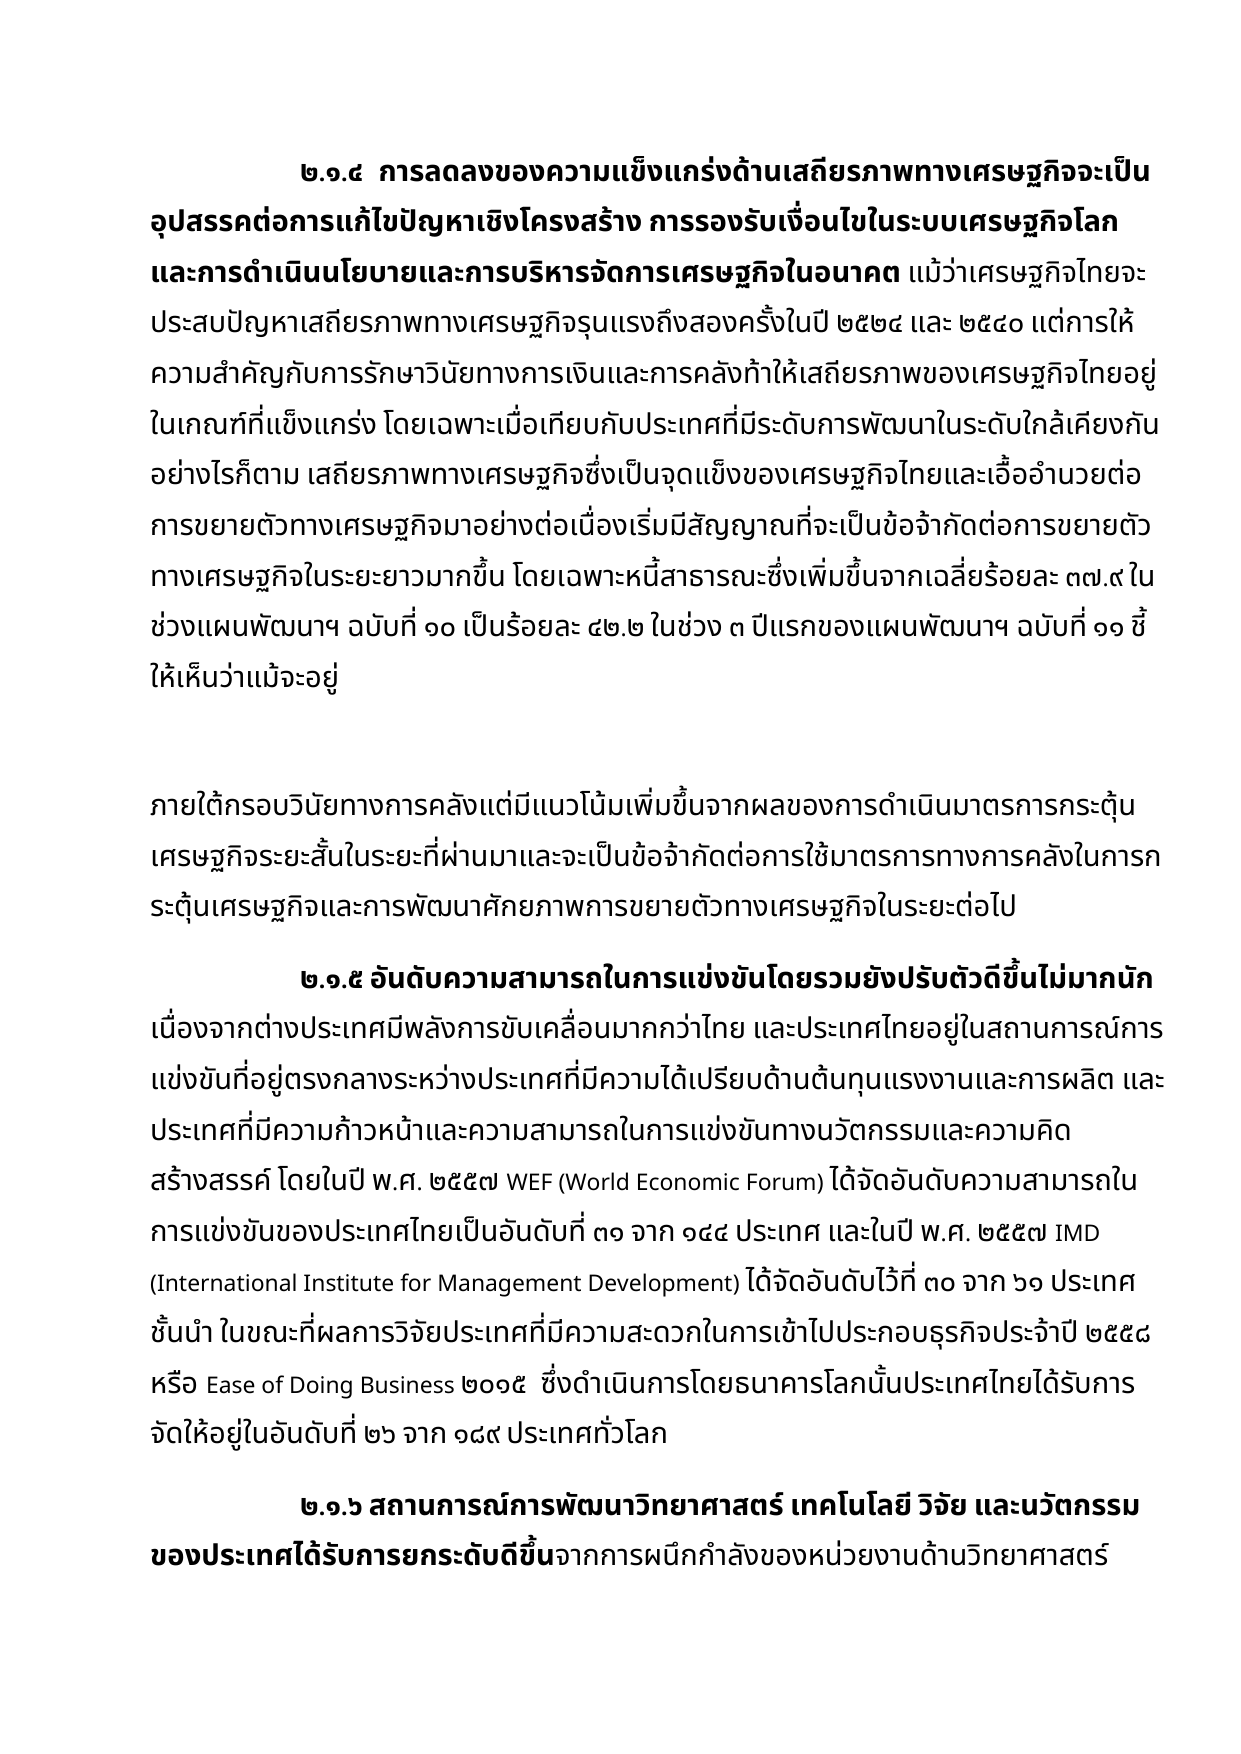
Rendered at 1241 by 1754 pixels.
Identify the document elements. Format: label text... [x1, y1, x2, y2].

text ๒.๑.๕ อันดับความสามารถในการแข่งขันโดยรวมยังปรับตัวดีขึ้นไม่มากนัก เนื่องจากต่างประเทศมีพลังการขับเคลื่อนมากกว่าไทย และประเทศไทยอยู่ในสถานการณ์การแข่งขันที่อยู่ตรงกลางระหว่างประเทศที่มีความได้เปรียบด้านต้นทุนแรงงานและการผลิต และประเทศที่มีความก้าวหน้าและความสามารถในการแข่งขันทางนวัตกรรมและความคิดสร้างสรรค์ โดยในปี พ.ศ. ๒๕๕๗ WEF (World Economic Forum) ได้จัดอันดับความสามารถในการแข่งขันของประเทศไทยเป็นอันดับที่ ๓๑ จาก ๑๔๔ ประเทศ และในปี พ.ศ. ๒๕๕๗ IMD (International Institute for Management Development) ได้จัดอันดับไว้ที่ ๓๐ จาก ๖๑ ประเทศชั้นนำ ในขณะที่ผลการวิจัยประเทศที่มีความสะดวกในการเข้าไปประกอบธุรกิจประจ้าปี ๒๕๕๘ หรือ Ease of Doing Business ๒๐๑๕ ซึ่งดำเนินการโดยธนาคารโลกนั้นประเทศไทยได้รับการจัดให้อยู่ในอันดับที่ ๒๖ จาก ๑๘๙ ประเทศทั่วโลก [150, 957, 1167, 1457]
text ภายใต้กรอบวินัยทางการคลังแต่มีแนวโน้มเพิ่มขึ้นจากผลของการดำเนินมาตรการกระตุ้นเศรษฐกิจระยะสั้นในระยะที่ผ่านมาและจะเป็นข้อจ้ากัดต่อการใช้มาตรการทางการคลังในการกระตุ้นเศรษฐกิจและการพัฒนาศักยภาพการขยายตัวทางเศรษฐกิจในระยะต่อไป [150, 784, 1167, 930]
text ๒.๑.๔ การลดลงของความแข็งแกร่งด้านเสถียรภาพทางเศรษฐกิจจะเป็นอุปสรรคต่อการแก้ไขปัญหาเชิงโครงสร้าง การรองรับเงื่อนไขในระบบเศรษฐกิจโลก และการดำเนินนโยบายและการบริหารจัดการเศรษฐกิจในอนาคต แม้ว่าเศรษฐกิจไทยจะประสบปัญหาเสถียรภาพทางเศรษฐกิจรุนแรงถึงสองครั้งในปี ๒๕๒๔ และ ๒๕๔๐ แต่การให้ความสำคัญกับการรักษาวินัยทางการเงินและการคลังท้าให้เสถียรภาพของเศรษฐกิจไทยอยู่ในเกณฑ์ที่แข็งแกร่ง โดยเฉพาะเมื่อเทียบกับประเทศที่มีระดับการพัฒนาในระดับใกล้เคียงกันอย่างไรก็ตาม เสถียรภาพทางเศรษฐกิจซึ่งเป็นจุดแข็งของเศรษฐกิจไทยและเอื้ออำนวยต่อการขยายตัวทางเศรษฐกิจมาอย่างต่อเนื่องเริ่มมีสัญญาณที่จะเป็นข้อจ้ากัดต่อการขยายตัวทางเศรษฐกิจในระยะยาวมากขึ้น โดยเฉพาะหนี้สาธารณะซึ่งเพิ่มขึ้นจากเฉลี่ยร้อยละ ๓๗.๙ ในช่วงแผนพัฒนาฯ ฉบับที่ ๑๐ เป็นร้อยละ ๔๒.๒ ในช่วง ๓ ปีแรกของแผนพัฒนาฯ ฉบับที่ ๑๑ ชี้ให้เห็นว่าแม้จะอยู่ [150, 150, 1167, 700]
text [150, 1484, 1167, 1579]
